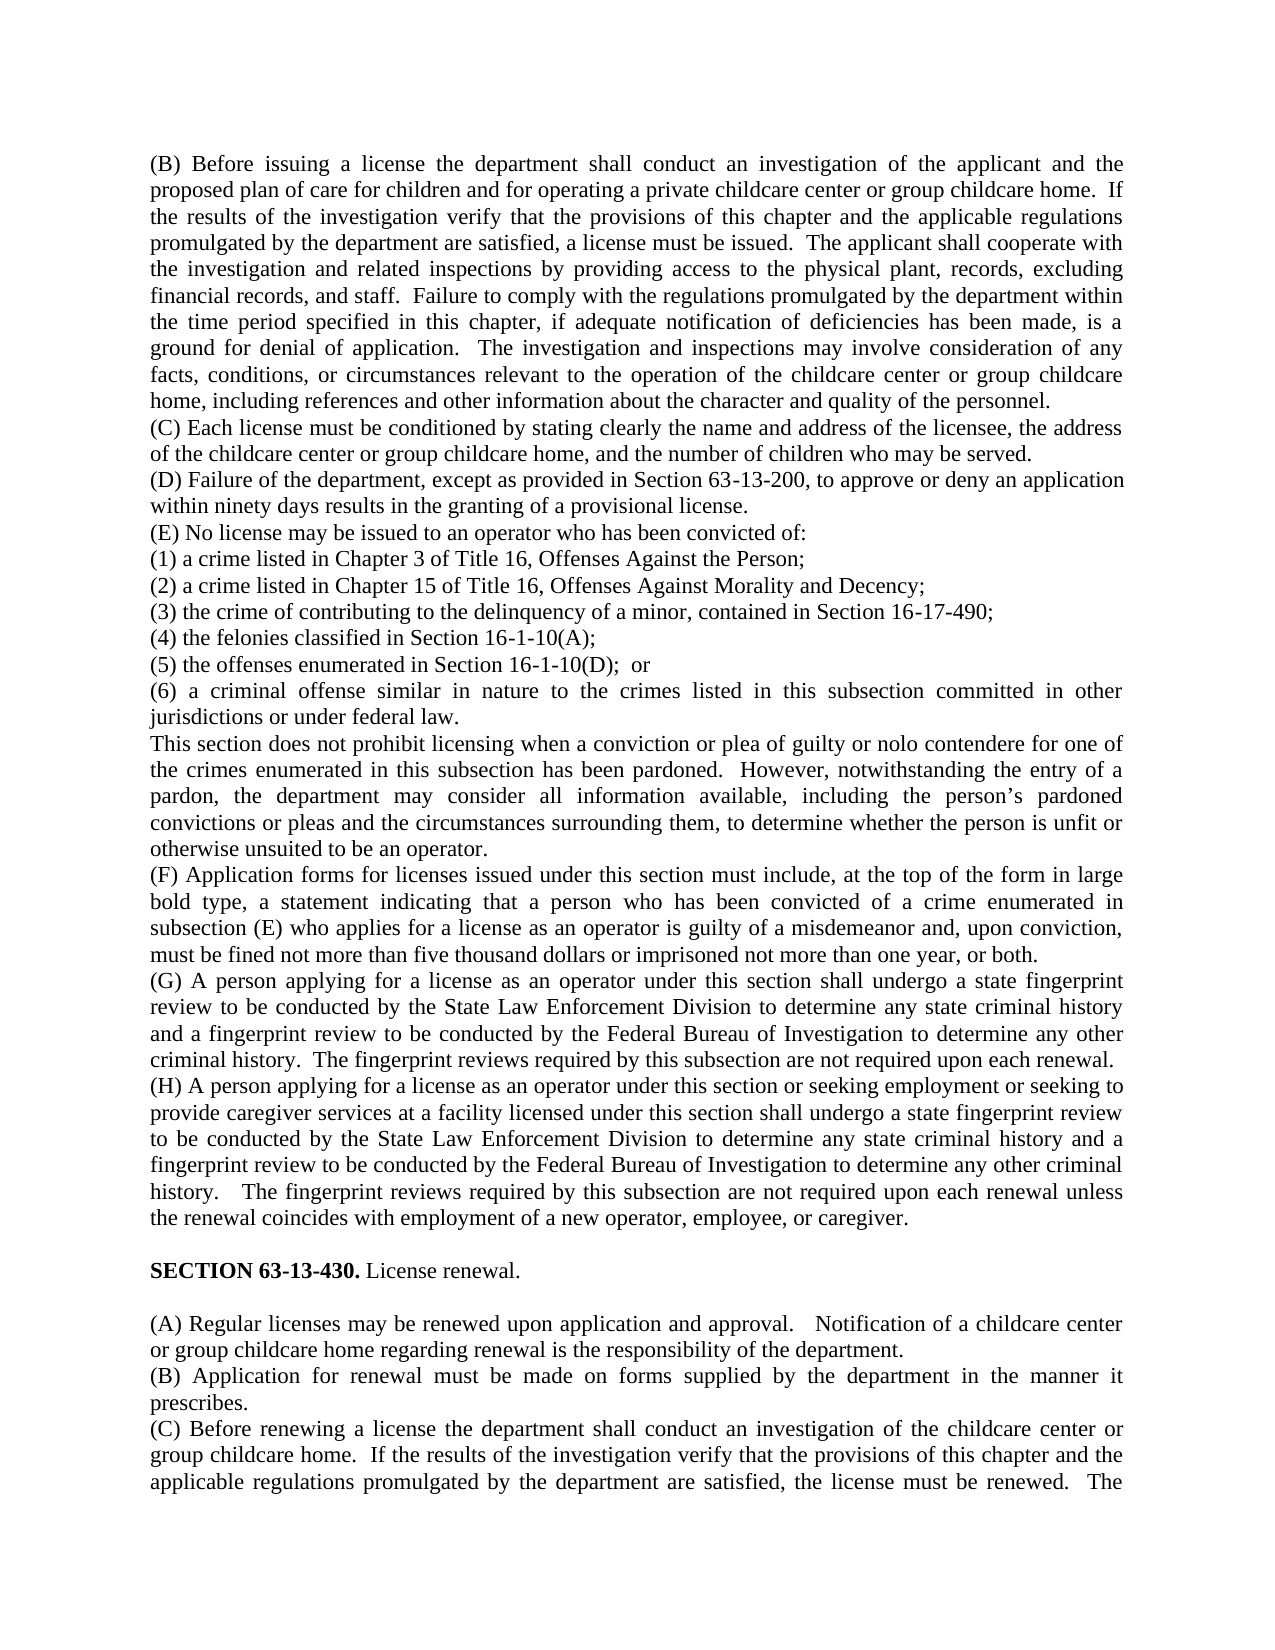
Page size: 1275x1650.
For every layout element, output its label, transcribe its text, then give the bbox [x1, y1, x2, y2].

text (B) Before issuing a license the department shall conduct an investigation of the applicant and the proposed plan of care for children and for operating a private childcare center or group childcare home. If the results of the investigation verify that the provisions of this chapter and the applicable regulations promulgated by the department are satisfied, a license must be issued. The applicant shall cooperate with the investigation and related inspections by providing access to the physical plant, records, excluding financial records, and staff. Failure to comply with the regulations promulgated by the department within the time period specified in this chapter, if adequate notification of deficiencies has been made, is a ground for denial of application. The investigation and inspections may involve consideration of any facts, conditions, or circumstances relevant to the operation of the childcare center or group childcare home, including references and other information about the character and quality of the personnel. [150, 150, 1125, 413]
text (2) a crime listed in Chapter 15 of Title 16, Offenses Against Morality and Decency; [150, 572, 1125, 598]
text (B) Application for renewal must be made on forms supplied by the department in the manner it prescribes. [150, 1362, 1125, 1415]
text (H) A person applying for a license as an operator under this section or seeking employment or seeking to provide caregiver services at a facility licensed under this section shall undergo a state fingerprint review to be conducted by the State Law Enforcement Division to determine any state criminal history and a fingerprint review to be conducted by the Federal Bureau of Investigation to determine any other criminal history. The fingerprint reviews required by this subsection are not required upon each renewal unless the renewal coincides with employment of a new operator, employee, or caregiver. [150, 1072, 1125, 1231]
text (D) Failure of the department, except as provided in Section 63-13-200, to approve or deny an application within ninety days results in the granting of a provisional license. [150, 466, 1125, 519]
text SECTION 63-13-430. License renewal. [150, 1257, 1125, 1283]
text (G) A person applying for a license as an operator under this section shall undergo a state fingerprint review to be conducted by the State Law Enforcement Division to determine any state criminal history and a fingerprint review to be conducted by the Federal Bureau of Investigation to determine any other criminal history. The fingerprint reviews required by this subsection are not required upon each renewal. [150, 967, 1125, 1072]
text (3) the crime of contributing to the delinquency of a minor, contained in Section 16-17-490; [150, 598, 1125, 624]
text (5) the offenses enumerated in Section 16-1-10(D); or [150, 651, 1125, 677]
text (6) a criminal offense similar in nature to the crimes listed in this subsection committed in other jurisdictions or under federal law. [150, 677, 1125, 730]
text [150, 1415, 1125, 1494]
text This section does not prohibit licensing when a conviction or plea of guilty or nolo contendere for one of the crimes enumerated in this subsection has been pardoned. However, notwithstanding the entry of a pardon, the department may consider all information available, including the person’s pardoned convictions or pleas and the circumstances surrounding them, to determine whether the person is unfit or otherwise unsuited to be an operator. [150, 730, 1125, 862]
text (A) Regular licenses may be renewed upon application and approval. Notification of a childcare center or group childcare home regarding renewal is the responsibility of the department. [150, 1309, 1125, 1362]
text (C) Each license must be conditioned by stating clearly the name and address of the licensee, the address of the childcare center or group childcare home, and the number of children who may be served. [150, 413, 1125, 466]
text (F) Application forms for licenses issued under this section must include, at the top of the form in large bold type, a statement indicating that a person who has been convicted of a crime enumerated in subsection (E) who applies for a license as an operator is guilty of a misdemeanor and, upon conviction, must be fined not more than five thousand dollars or imprisoned not more than one year, or both. [150, 862, 1125, 967]
text (E) No license may be issued to an operator who has been convicted of: [150, 519, 1125, 545]
text (4) the felonies classified in Section 16-1-10(A); [150, 624, 1125, 651]
text (1) a crime listed in Chapter 3 of Title 16, Offenses Against the Person; [150, 545, 1125, 572]
